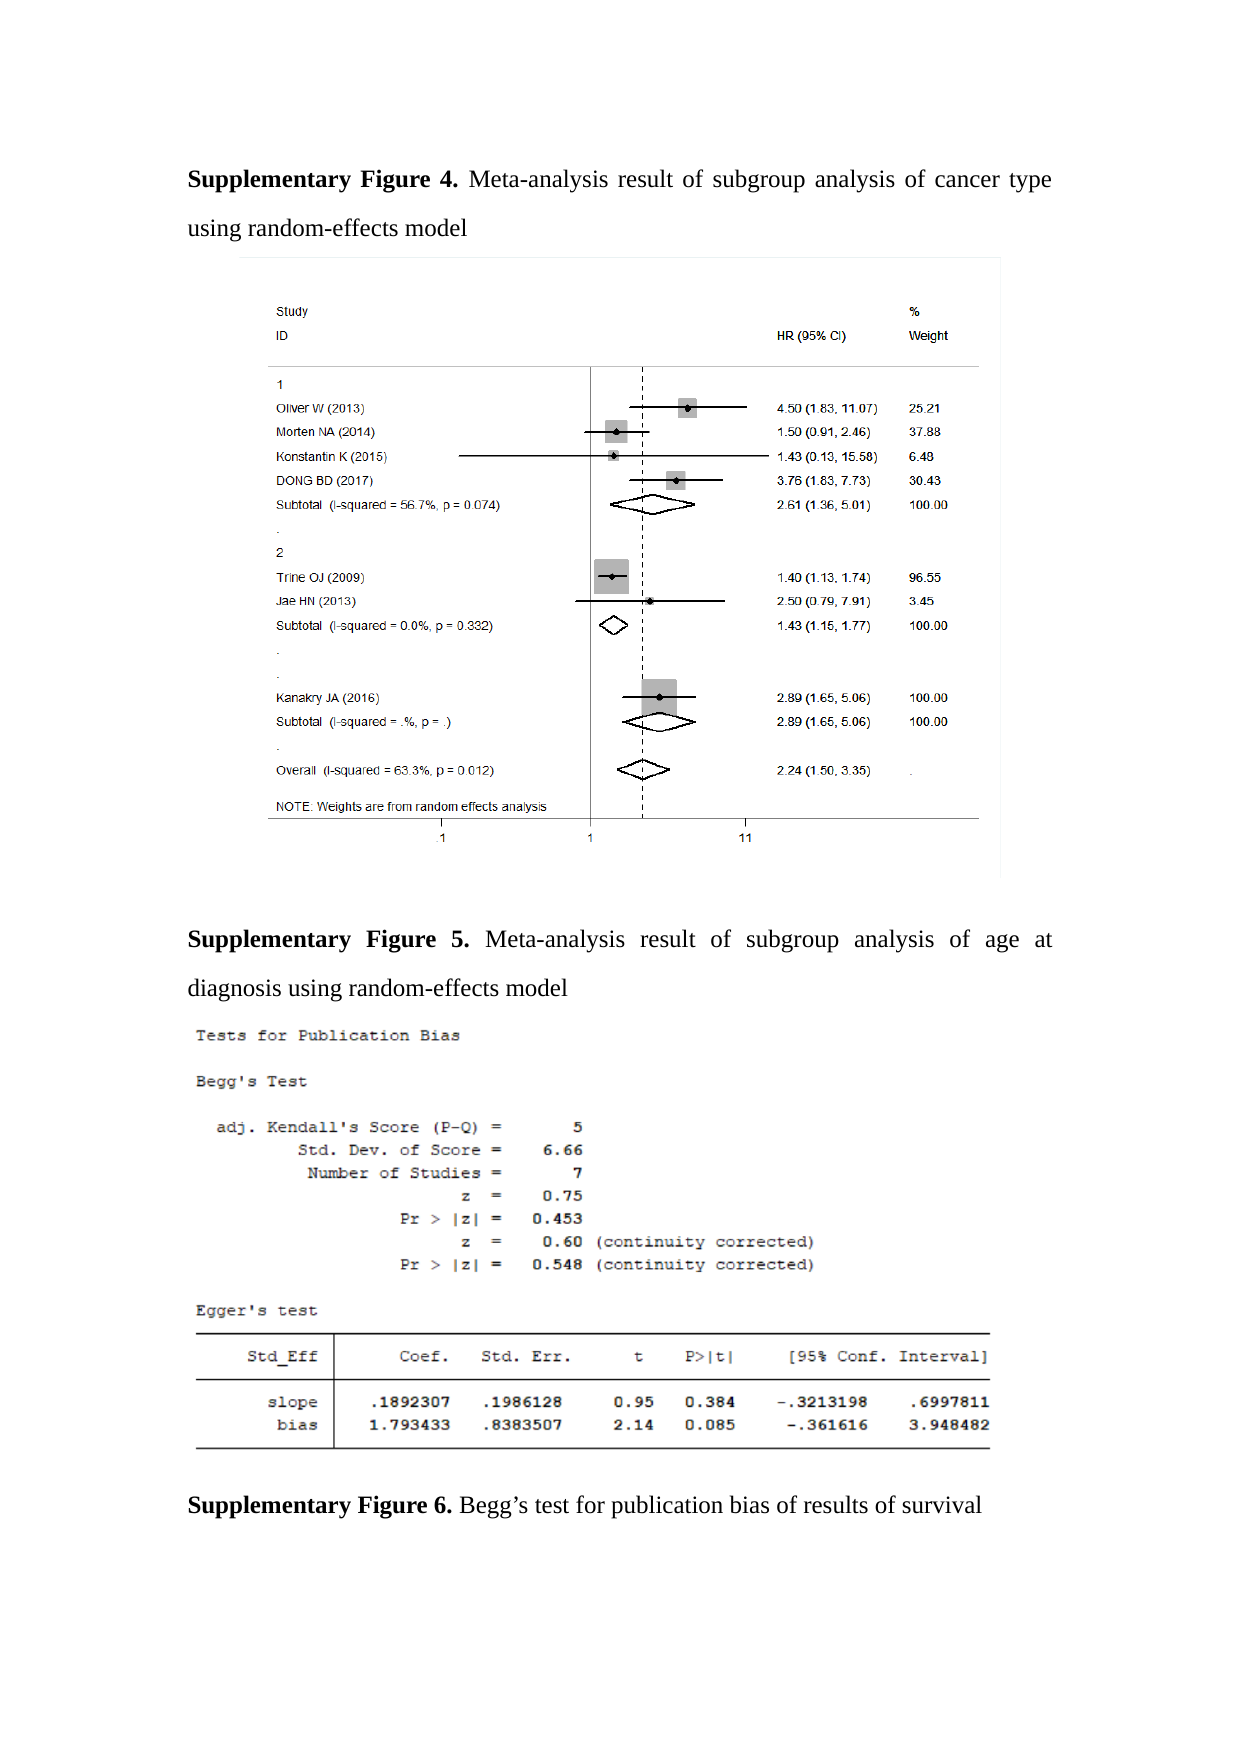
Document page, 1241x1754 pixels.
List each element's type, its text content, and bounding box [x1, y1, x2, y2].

text Supplementary Figure 5. Meta-analysis result of subgroup analysis of age at diagnosis using random-effects model [187, 922, 1053, 1004]
text Supplementary Figure 6. Begg’s test for publication bias of results of survival [187, 1488, 1053, 1521]
text Supplementary Figure 4. Meta-analysis result of subgroup analysis of cancer type using random-effects model [187, 162, 1053, 243]
picture [239, 257, 1001, 878]
picture [195, 1018, 1045, 1469]
